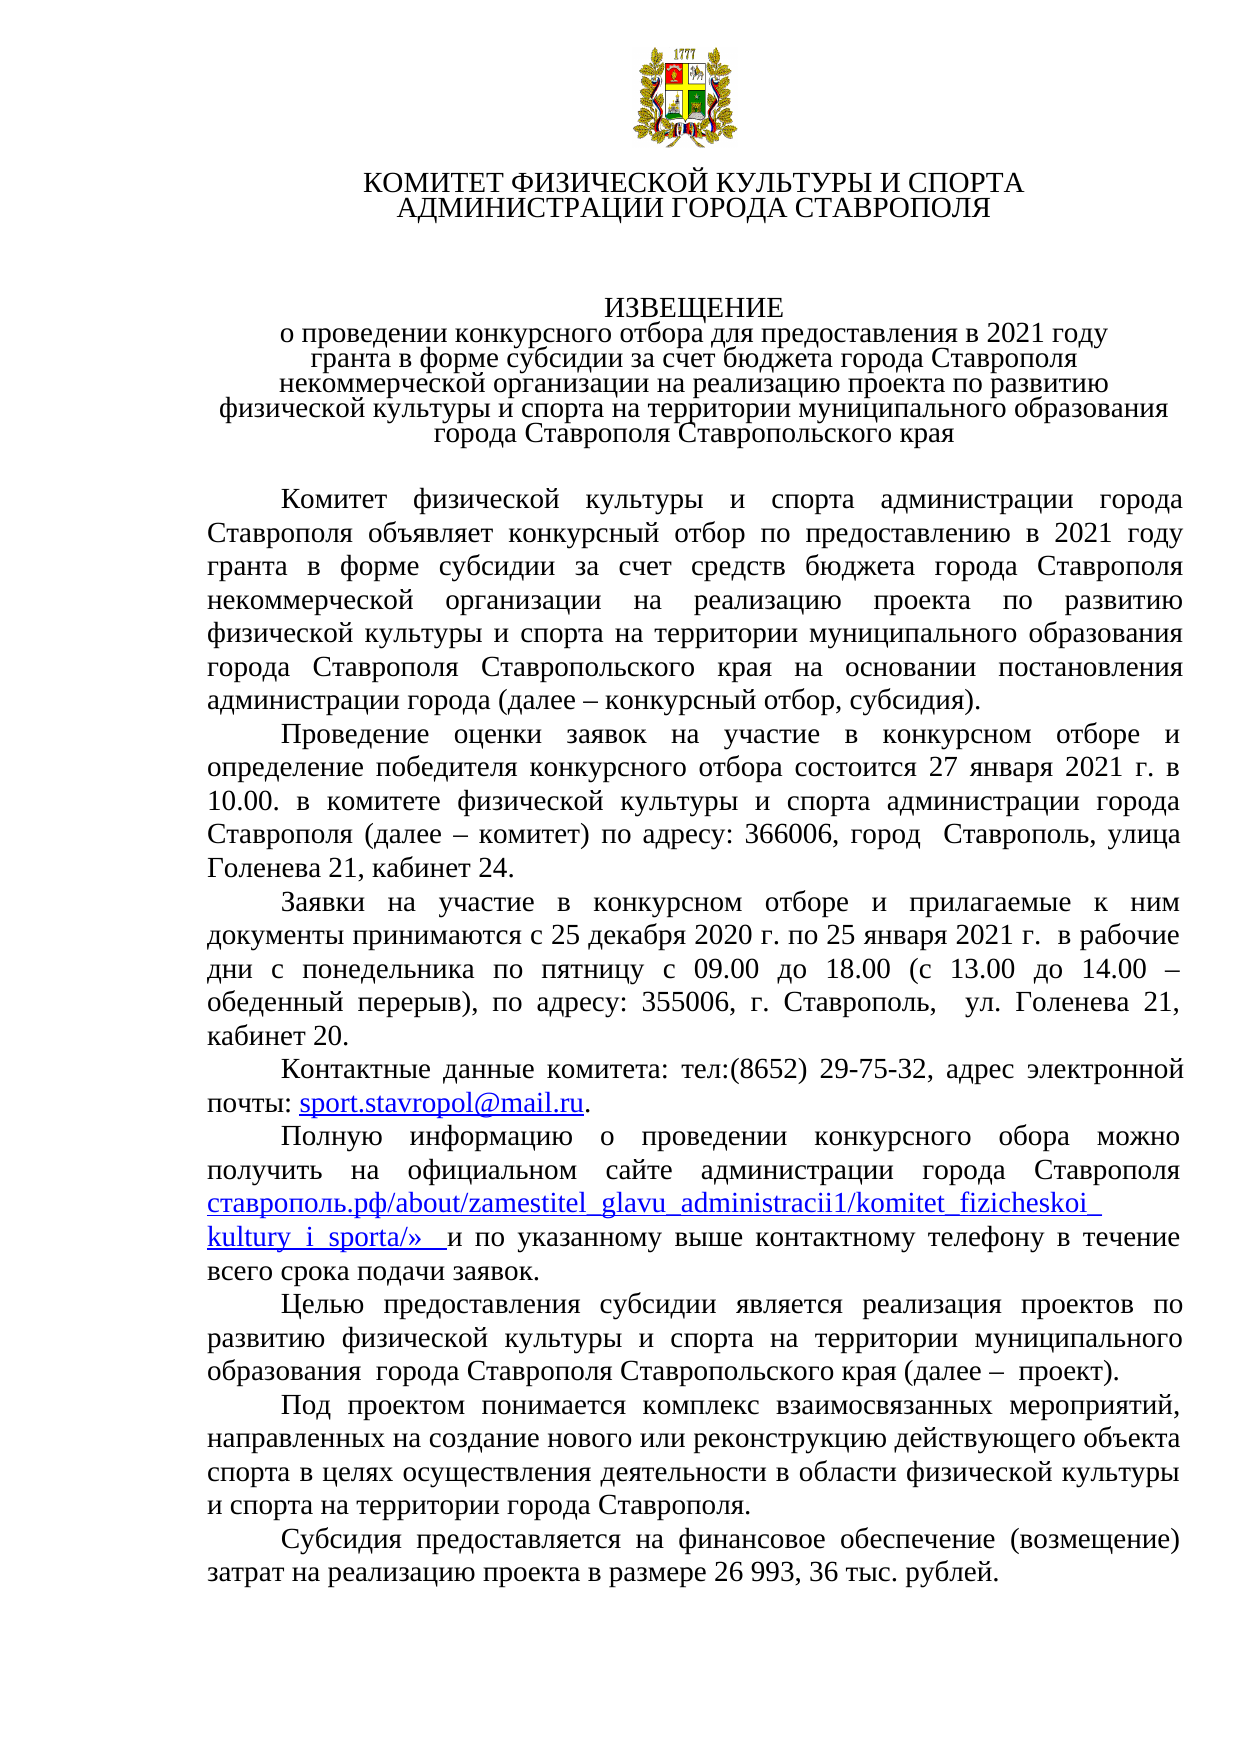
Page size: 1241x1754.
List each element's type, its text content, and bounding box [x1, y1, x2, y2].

text ИЗВЕЩЕНИЕ [207, 298, 704, 323]
text о проведении конкурсного отбора для предоставления в 2021 году [207, 323, 1181, 348]
text Заявки на участие в конкурсном отборе и прилагаемые к ним документы принимаются с 25 декабря 2020 г. по 25 января 2021 г. в рабочие дни с понедельника по пятницу с 09.00 до 18.00 (с 13.00 до 14.00 – обеденный перерыв), по адресу: 355006, г. Ставрополь, ул. Голенева 21, кабинет 20. [207, 884, 1181, 1051]
text АДМИНИСТРАЦИИ ГОРОДА СТАВРОПОЛЯ [207, 198, 417, 223]
text Полную информацию о проведении конкурсного обора можно получить на официальном сайте администрации города Ставрополя ставрополь.рф/about/zamestitel_glavu_administracii1/komitet_fizicheskoi_ kultury_i_sporta/» и по указанному выше контактному телефону в течение всего срока подачи заявок. [207, 1118, 1181, 1286]
text АДМИНИСТРАЦИИ ГОРОДА СТАВРОПОЛЯ [763, 198, 1181, 223]
text гранта в форме субсидии за счет бюджета города Ставрополя некоммерческой организации на реализацию проекта по развитию физической культуры и спорта на территории муниципального образования города Ставрополя Ставропольского края [207, 348, 1181, 448]
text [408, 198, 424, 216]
text ИЗВЕЩЕНИЕ [703, 298, 1181, 323]
text АДМИНИСТРАЦИИ ГОРОДА СТАВРОПОЛЯ [619, 198, 753, 223]
text Проведение оценки заявок на участие в конкурсном отборе и определение победителя конкурсного отбора состоится 27 января 2021 г. в 10.00. в комитете физической культуры и спорта администрации города Ставрополя (далее – комитет) по адресу: 366006, город Ставрополь, улица Голенева 21, кабинет 24. [207, 716, 1181, 884]
text КОМИТЕТ ФИЗИЧЕСКОЙ КУЛЬТУРЫ И СПОРТА [207, 173, 1181, 198]
picture [632, 47, 738, 148]
text Субсидия предоставляется на финансовое обеспечение (возмещение) затрат на реализацию проекта в размере 26 993, 36 тыс. рублей. [207, 1521, 1181, 1588]
text АДМИНИСТРАЦИИ ГОРОДА СТАВРОПОЛЯ [434, 198, 620, 223]
text Целью предоставления субсидии является реализация проектов по развитию физической культуры и спорта на территории муниципального образования города Ставрополя Ставропольского края (далее – проект). [207, 1286, 1184, 1387]
text Под проектом понимается комплекс взаимосвязанных мероприятий, направленных на создание нового или реконструкцию действующего объекта спорта в целях осуществления деятельности в области физической культуры и спорта на территории города Ставрополя. [207, 1387, 1181, 1521]
text Контактные данные комитета: тел:(8652) 29-75-32, адрес электронной почты: sport.stavropol@mail.ru. [207, 1051, 1184, 1118]
text Комитет физической культуры и спорта администрации города Ставрополя объявляет конкурсный отбор по предоставлению в 2021 году гранта в форме субсидии за счет средств бюджета города Ставрополя некоммерческой организации на реализацию проекта по развитию физической культуры и спорта на территории муниципального образования города Ставрополя Ставропольского края на основании постановления администрации города (далее – конкурсный отбор, субсидия). [207, 481, 1184, 716]
